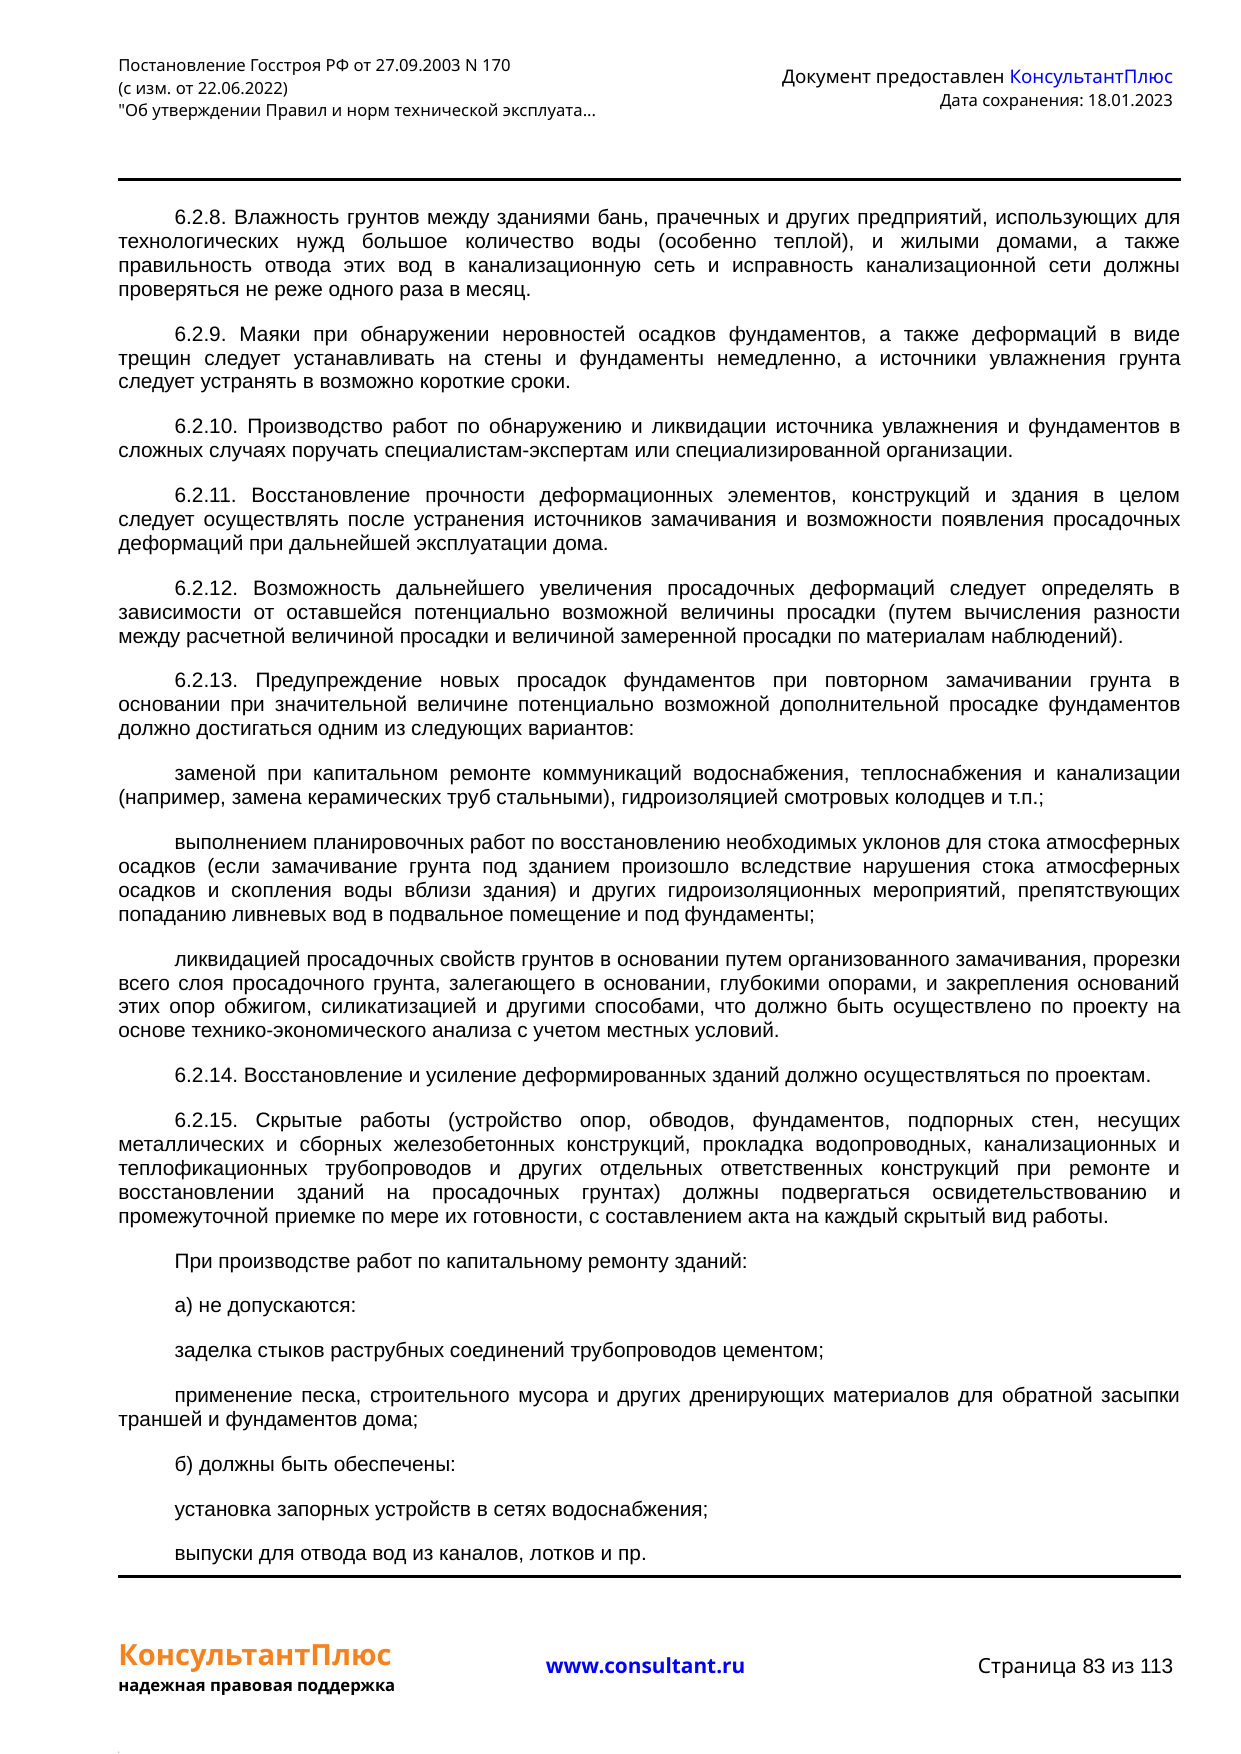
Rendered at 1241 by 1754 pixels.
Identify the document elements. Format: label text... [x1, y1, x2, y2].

text При производстве работ по капитальному ремонту зданий: [118, 1248, 1181, 1272]
text 6.2.9. Маяки при обнаружении неровностей осадков фундаментов, а также деформаций в виде трещин следует устанавливать на стены и фундаменты немедленно, а источники увлажнения грунта следует устранять в возможно короткие сроки. [118, 321, 1181, 393]
text заменой при капитальном ремонте коммуникаций водоснабжения, теплоснабжения и канализации (например, замена керамических труб стальными), гидроизоляцией смотровых колодцев и т.п.; [118, 761, 1181, 809]
text выпуски для отвода вод из каналов, лотков и пр. [118, 1541, 1181, 1565]
text 6.2.11. Восстановление прочности деформационных элементов, конструкций и здания в целом следует осуществлять после устранения источников замачивания и возможности появления просадочных деформаций при дальнейшей эксплуатации дома. [118, 483, 1181, 555]
text установка запорных устройств в сетях водоснабжения; [118, 1496, 1181, 1520]
text заделка стыков раструбных соединений трубопроводов цементом; [118, 1338, 1181, 1362]
text 6.2.15. Скрытые работы (устройство опор, обводов, фундаментов, подпорных стен, несущих металлических и сборных железобетонных конструкций, прокладка водопроводных, канализационных и теплофикационных трубопроводов и других отдельных ответственных конструкций при ремонте и восстановлении зданий на просадочных грунтах) должны подвергаться освидетельствованию и промежуточной приемке по мере их готовности, с составлением акта на каждый скрытый вид работы. [118, 1108, 1181, 1228]
text применение песка, строительного мусора и других дренирующих материалов для обратной засыпки траншей и фундаментов дома; [118, 1383, 1181, 1431]
text выполнением планировочных работ по восстановлению необходимых уклонов для стока атмосферных осадков (если замачивание грунта под зданием произошло вследствие нарушения стока атмосферных осадков и скопления воды вблизи здания) и других гидроизоляционных мероприятий, препятствующих попаданию ливневых вод в подвальное помещение и под фундаменты; [118, 830, 1181, 926]
text 6.2.10. Производство работ по обнаружению и ликвидации источника увлажнения и фундаментов в сложных случаях поручать специалистам-экспертам или специализированной организации. [118, 414, 1181, 462]
text ликвидацией просадочных свойств грунтов в основании путем организованного замачивания, прорезки всего слоя просадочного грунта, залегающего в основании, глубокими опорами, и закрепления оснований этих опор обжигом, силикатизацией и другими способами, что должно быть осуществлено по проекту на основе технико-экономического анализа с учетом местных условий. [118, 946, 1181, 1042]
text б) должны быть обеспечены: [118, 1452, 1181, 1476]
text а) не допускаются: [118, 1293, 1181, 1317]
text 6.2.13. Предупреждение новых просадок фундаментов при повторном замачивании грунта в основании при значительной величине потенциально возможной дополнительной просадке фундаментов должно достигаться одним из следующих вариантов: [118, 668, 1181, 740]
text 6.2.12. Возможность дальнейшего увеличения просадочных деформаций следует определять в зависимости от оставшейся потенциально возможной величины просадки (путем вычисления разности между расчетной величиной просадки и величиной замеренной просадки по материалам наблюдений). [118, 576, 1181, 647]
text 6.2.14. Восстановление и усиление деформированных зданий должно осуществляться по проектам. [118, 1063, 1181, 1087]
text 6.2.8. Влажность грунтов между зданиями бань, прачечных и других предприятий, использующих для технологических нужд большое количество воды (особенно теплой), и жилыми домами, а также правильность отвода этих вод в канализационную сеть и исправность канализационной сети должны проверяться не реже одного раза в месяц. [118, 205, 1181, 301]
